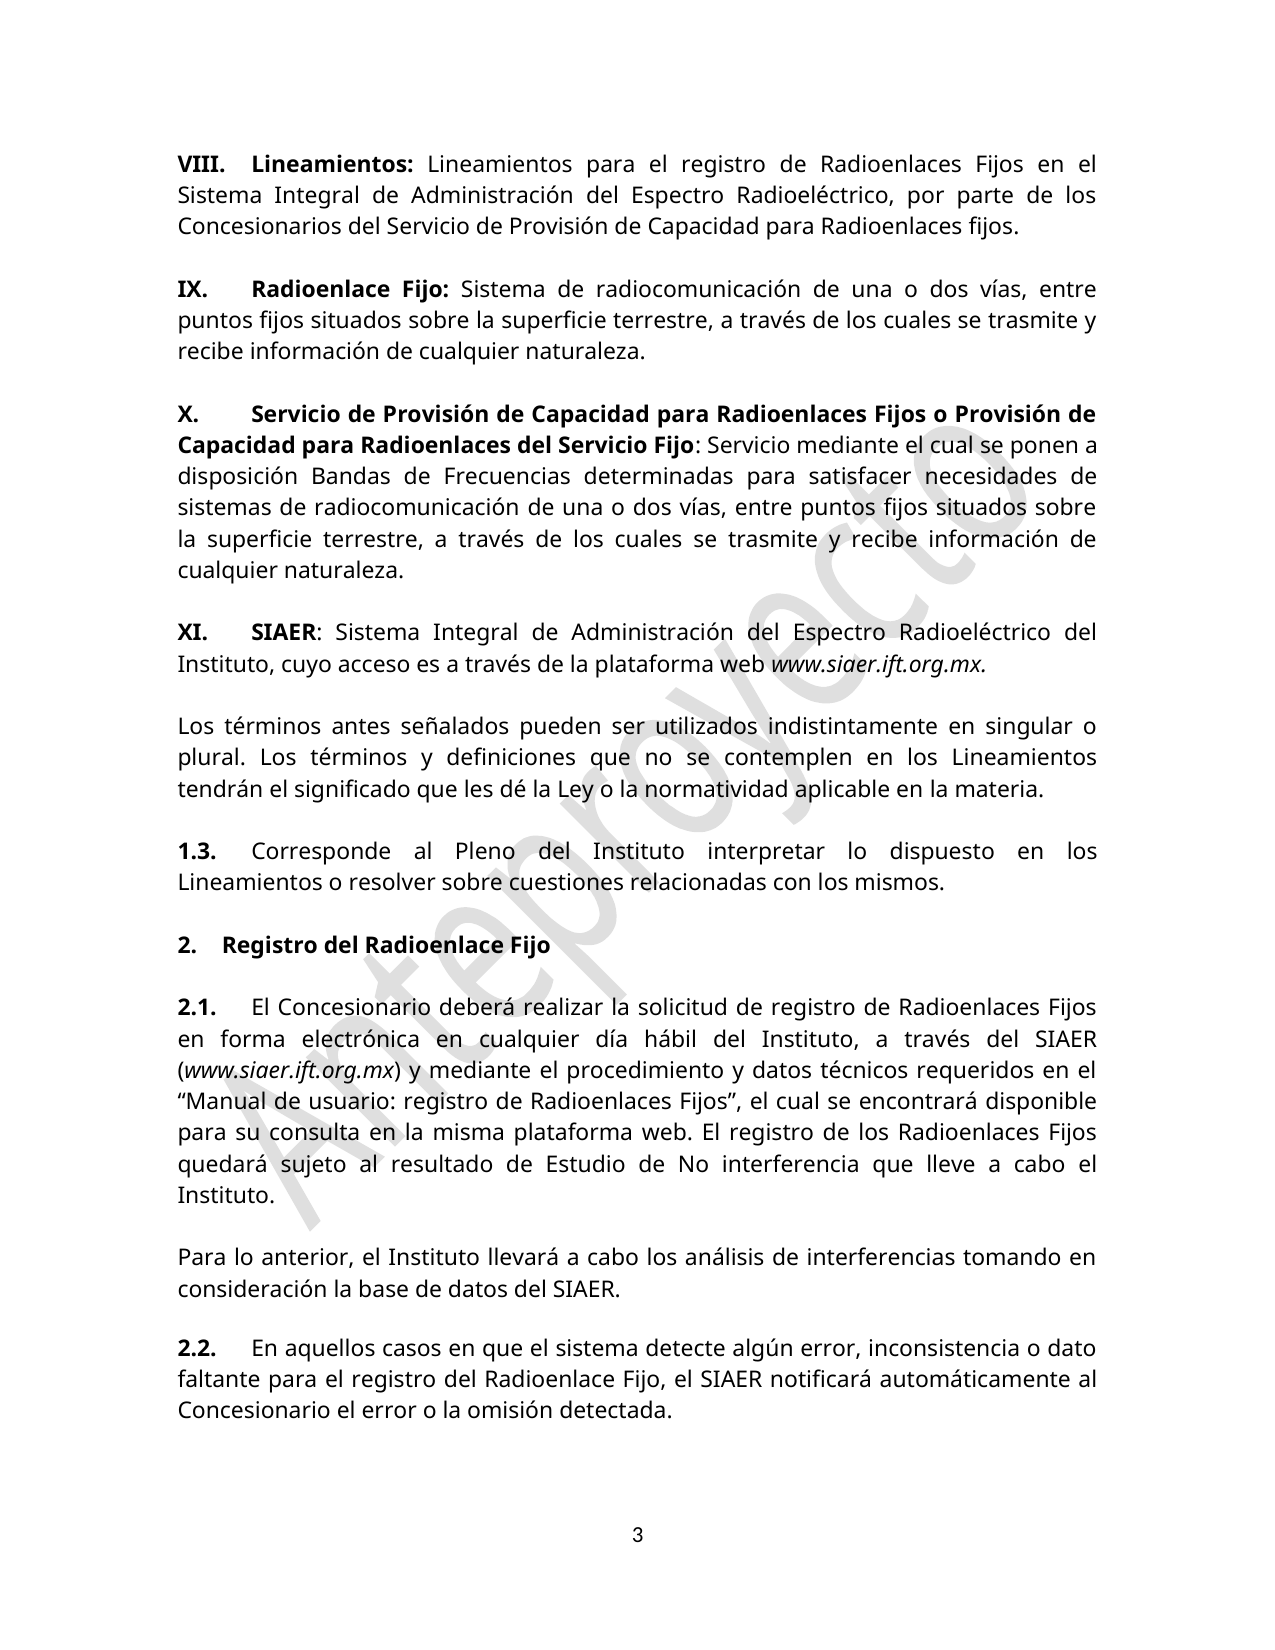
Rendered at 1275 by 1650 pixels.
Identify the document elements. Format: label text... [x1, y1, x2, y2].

list Lineamientos: Lineamientos para el registro de Radioenlaces Fijos en el Sistema Integral de Administración del Espectro Radioeléctrico, por parte de los Concesionarios del Servicio de Provisión de Capacidad para Radioenlaces fijos. [177, 148, 1098, 241]
subtitle Registro del Radioenlace Fijo [177, 929, 1098, 960]
list El Concesionario deberá realizar la solicitud de registro de Radioenlaces Fijos en forma electrónica en cualquier día hábil del Instituto, a través del SIAER (www.siaer.ift.org.mx) y mediante el procedimiento y datos técnicos requeridos en el “Manual de usuario: registro de Radioenlaces Fijos”, el cual se encontrará disponible para su consulta en la misma plataforma web. El registro de los Radioenlaces Fijos quedará sujeto al resultado de Estudio de No interferencia que lleve a cabo el Instituto. [177, 991, 1098, 1210]
list Radioenlace Fijo: Sistema de radiocomunicación de una o dos vías, entre puntos fijos situados sobre la superficie terrestre, a través de los cuales se trasmite y recibe información de cualquier naturaleza. [177, 273, 1098, 366]
text Los términos antes señalados pueden ser utilizados indistintamente en singular o plural. Los términos y definiciones que no se contemplen en los Lineamientos tendrán el significado que les dé la Ley o la normatividad aplicable en la materia. [177, 710, 1098, 804]
list Corresponde al Pleno del Instituto interpretar lo dispuesto en los Lineamientos o resolver sobre cuestiones relacionadas con los mismos. [177, 835, 1098, 898]
list En aquellos casos en que el sistema detecte algún error, inconsistencia o dato faltante para el registro del Radioenlace Fijo, el SIAER notificará automáticamente al Concesionario el error o la omisión detectada. [177, 1332, 1098, 1426]
text Para lo anterior, el Instituto llevará a cabo los análisis de interferencias tomando en consideración la base de datos del SIAER. [177, 1241, 1098, 1304]
list Servicio de Provisión de Capacidad para Radioenlaces Fijos o Provisión de Capacidad para Radioenlaces del Servicio Fijo: Servicio mediante el cual se ponen a disposición Bandas de Frecuencias determinadas para satisfacer necesidades de sistemas de radiocomunicación de una o dos vías, entre puntos fijos situados sobre la superficie terrestre, a través de los cuales se trasmite y recibe información de cualquier naturaleza. [177, 398, 1098, 585]
list SIAER: Sistema Integral de Administración del Espectro Radioeléctrico del Instituto, cuyo acceso es a través de la plataforma web www.siaer.ift.org.mx. [177, 616, 1098, 679]
